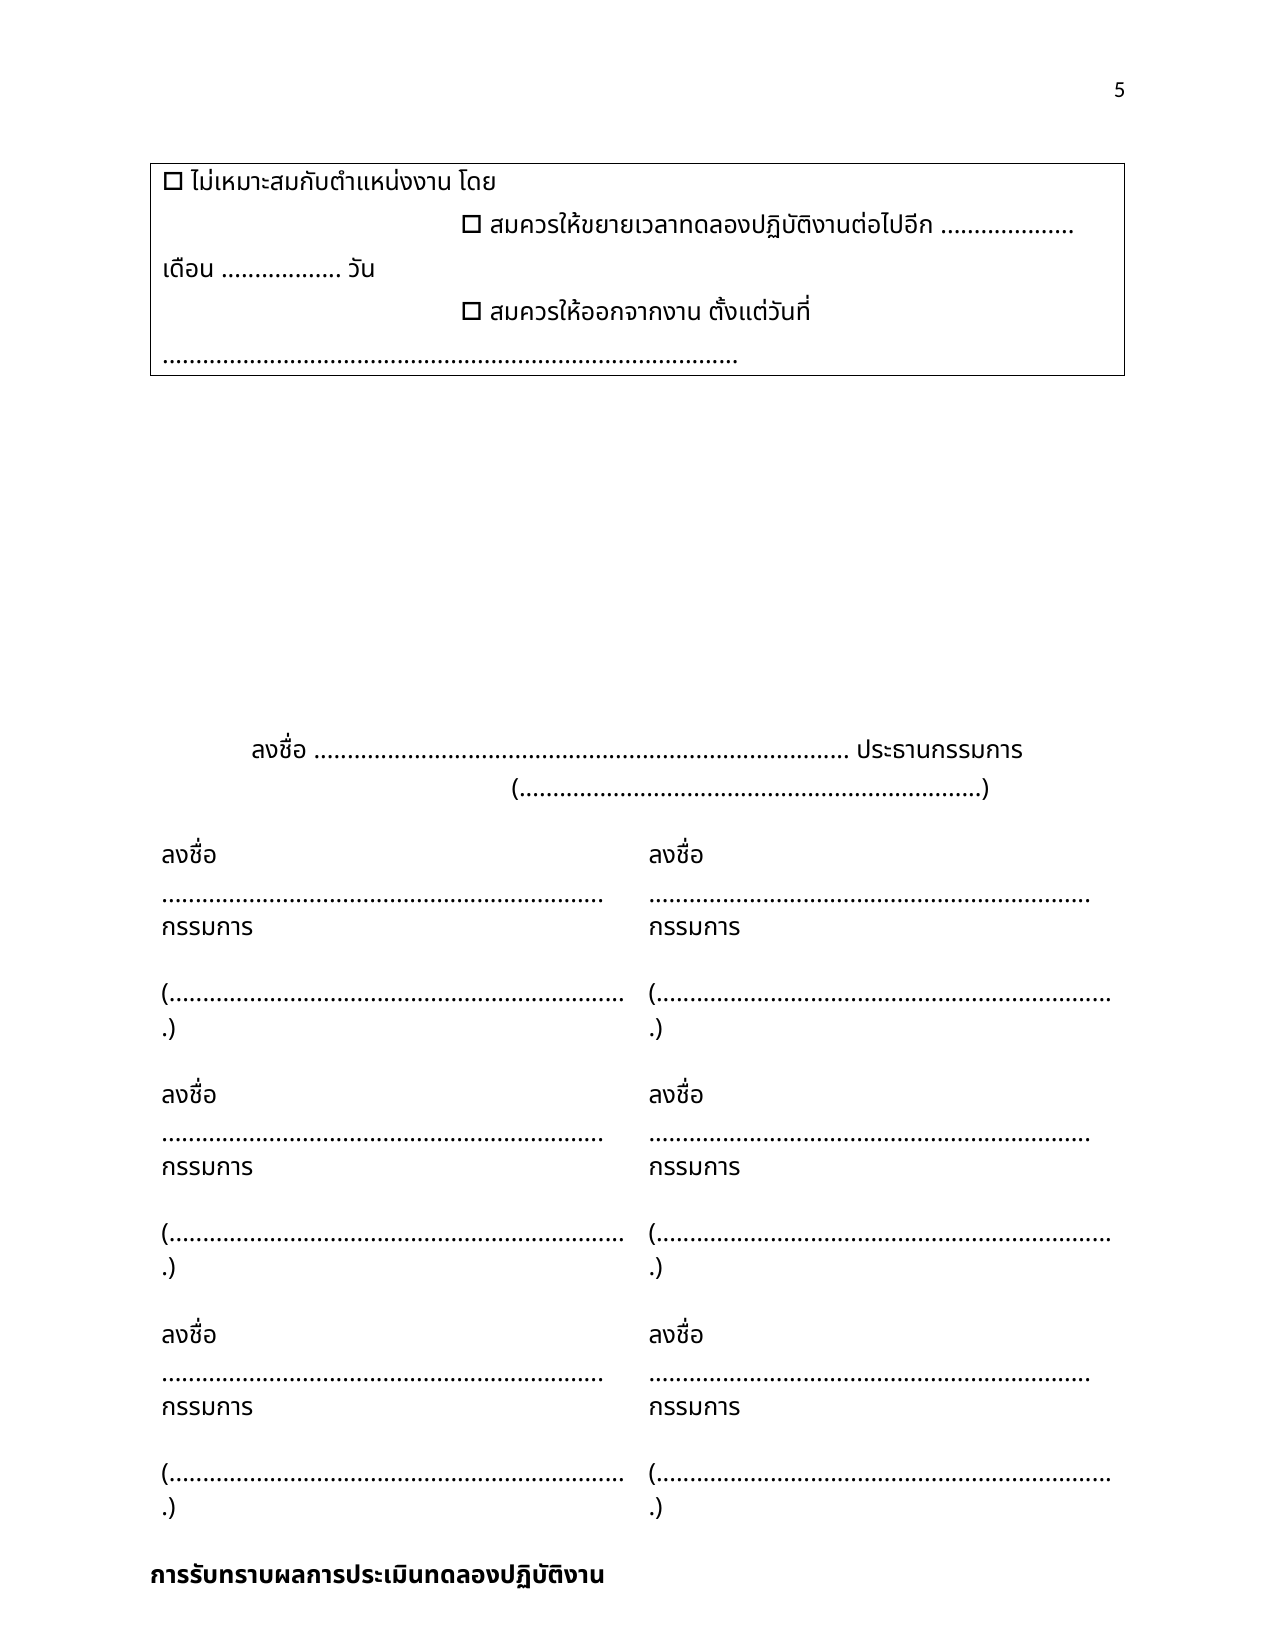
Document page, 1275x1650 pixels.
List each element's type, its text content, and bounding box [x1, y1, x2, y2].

text การรับทราบผลการประเมินทดลองปฏิบัติงาน [150, 1557, 1125, 1595]
table_cell ลงชื่อ .................................................................. กรรมการ (.....................................................................) [150, 1077, 637, 1317]
table_cell ลงชื่อ .................................................................. กรรมการ (.....................................................................) [150, 1317, 637, 1557]
table_cell ลงชื่อ .................................................................. กรรมการ (.....................................................................) [150, 838, 637, 1077]
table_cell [151, 164, 1124, 375]
table_cell ลงชื่อ .................................................................. กรรมการ (.....................................................................) [637, 838, 1124, 1077]
table_cell ลงชื่อ .................................................................. กรรมการ (.....................................................................) [637, 1077, 1124, 1317]
table_header ลงชื่อ ................................................................................ ประธานกรรมการ (.....................................................................) [150, 731, 1124, 837]
table_cell ลงชื่อ .................................................................. กรรมการ (.....................................................................) [637, 1317, 1124, 1557]
